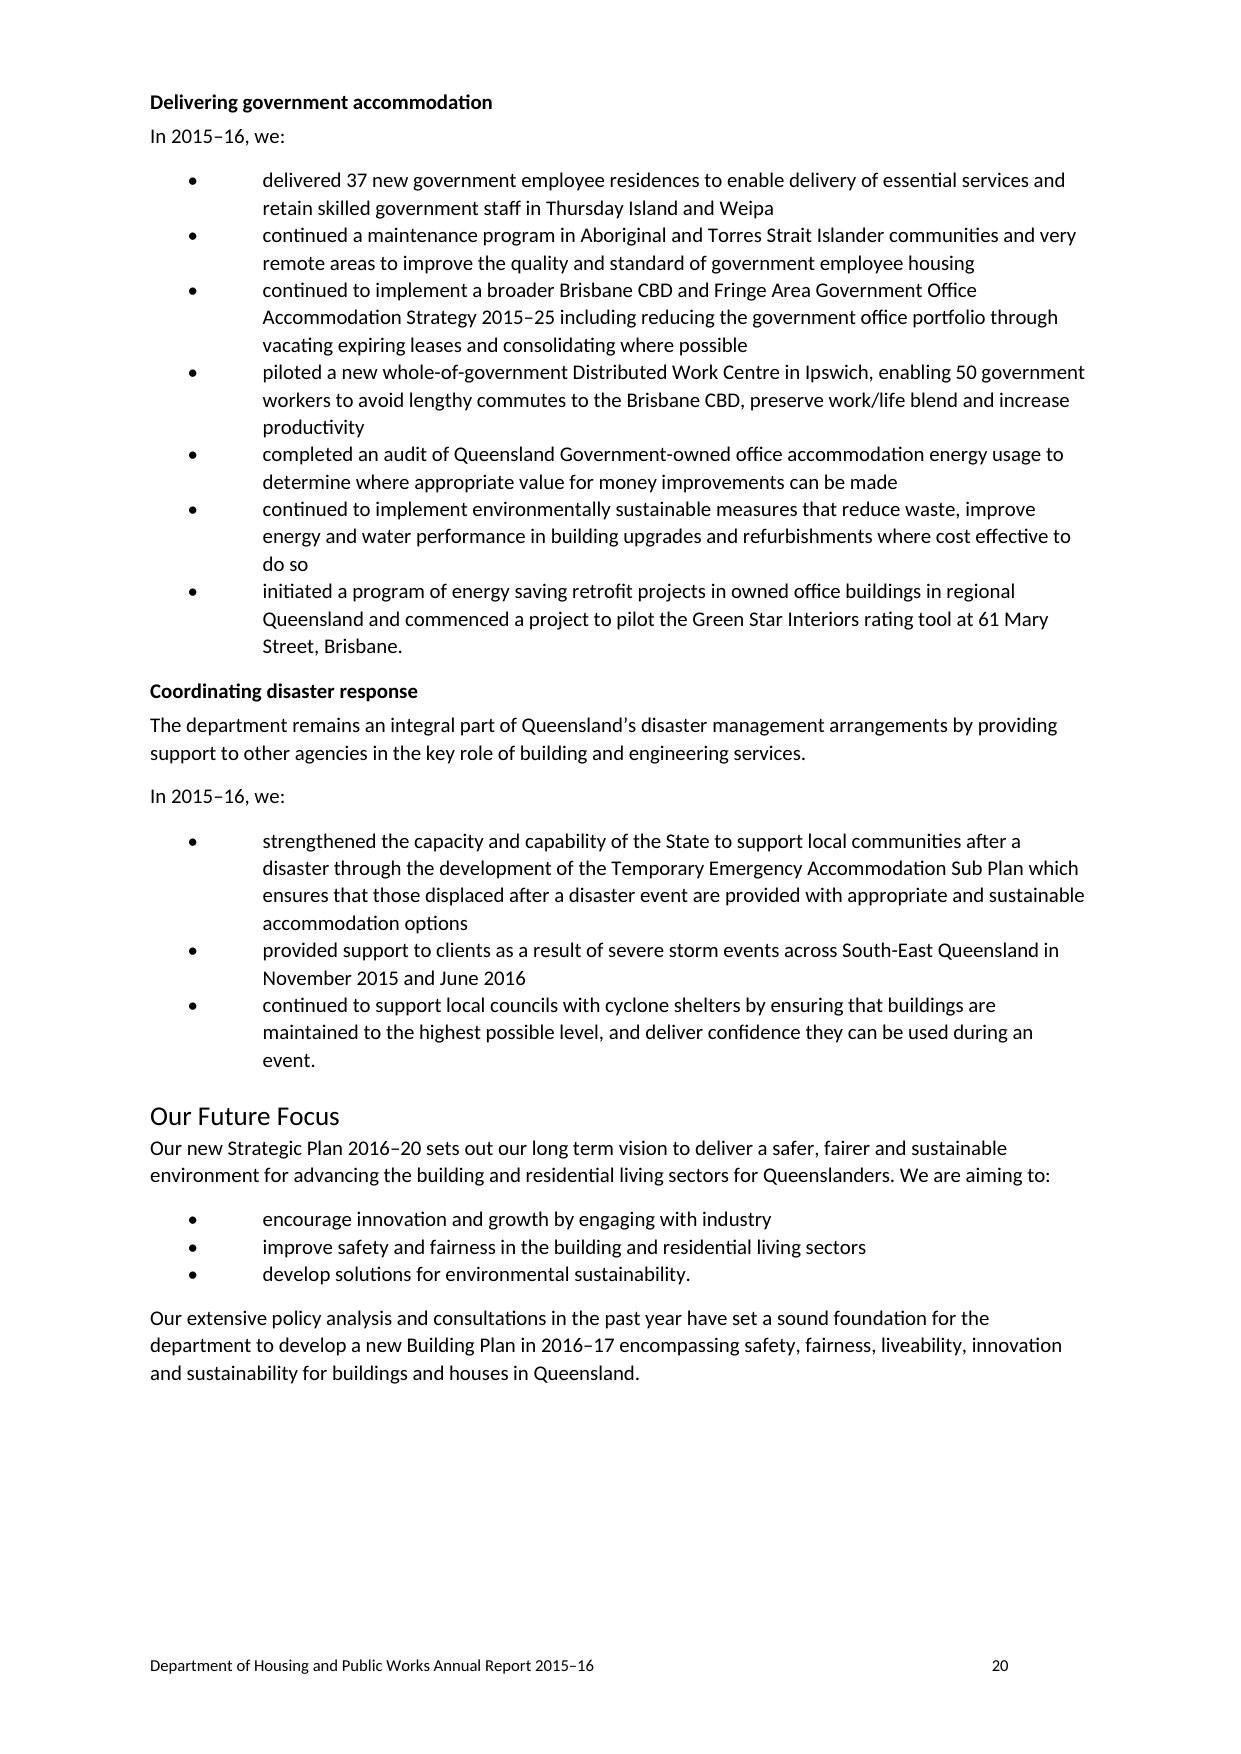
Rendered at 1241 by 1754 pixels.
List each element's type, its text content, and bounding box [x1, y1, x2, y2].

subtitle Our Future Focus [150, 1099, 1090, 1132]
list continued to implement a broader Brisbane CBD and Fringe Area Government Office Accommodation Strategy 2015–25 including reducing the government office portfolio through vacating expiring leases and consolidating where possible [187, 277, 1090, 357]
list continued a maintenance program in Aboriginal and Torres Strait Islander communities and very remote areas to improve the quality and standard of government employee housing [187, 222, 1090, 275]
list improve safety and fairness in the building and residential living sectors [187, 1234, 1090, 1259]
subtitle Delivering government accommodation [150, 89, 1090, 115]
list continued to support local councils with cyclone shelters by ensuring that buildings are maintained to the highest possible level, and deliver confidence they can be used during an event. [187, 992, 1090, 1072]
list continued to implement environmentally sustainable measures that reduce waste, improve energy and water performance in building upgrades and refurbishments where cost effective to do so [187, 496, 1090, 577]
text In 2015–16, we: [150, 123, 1090, 149]
list completed an audit of Queensland Government-owned office accommodation energy usage to determine where appropriate value for money improvements can be made [187, 442, 1090, 494]
list provided support to clients as a result of severe storm events across South-East Queensland in November 2015 and June 2016 [187, 937, 1090, 990]
list strengthened the capacity and capability of the State to support local communities after a disaster through the development of the Temporary Emergency Accommodation Sub Plan which ensures that those displaced after a disaster event are provided with appropriate and sustainable accommodation options [187, 828, 1090, 935]
text Our new Strategic Plan 2016–20 sets out our long term vision to deliver a safer, fairer and sustainable environment for advancing the building and residential living sectors for Queenslanders. We are aiming to: [150, 1135, 1090, 1188]
list encourage innovation and growth by engaging with industry [187, 1206, 1090, 1232]
list piloted a new whole-of-government Distributed Work Centre in Ipswich, enabling 50 government workers to avoid lengthy commutes to the Brisbane CBD, preserve work/life blend and increase productivity [187, 359, 1090, 439]
text The department remains an integral part of Queensland’s disaster management arrangements by providing support to other agencies in the key role of building and engineering services. [150, 712, 1090, 765]
subtitle Coordinating disaster response [150, 677, 1090, 703]
list initiated a program of energy saving retrofit projects in owned office buildings in regional Queensland and commenced a project to pilot the Green Star Interiors rating tool at 61 Mary Street, Brisbane. [187, 578, 1090, 659]
text Our extensive policy analysis and consultations in the past year have set a sound foundation for the department to develop a new Building Plan in 2016–17 encompassing safety, fairness, liveability, innovation and sustainability for buildings and houses in Queensland. [150, 1305, 1090, 1386]
list develop solutions for environmental sustainability. [187, 1261, 1090, 1287]
list delivered 37 new government employee residences to enable delivery of essential services and retain skilled government staff in Thursday Island and Weipa [187, 168, 1090, 220]
text In 2015–16, we: [150, 784, 1090, 809]
